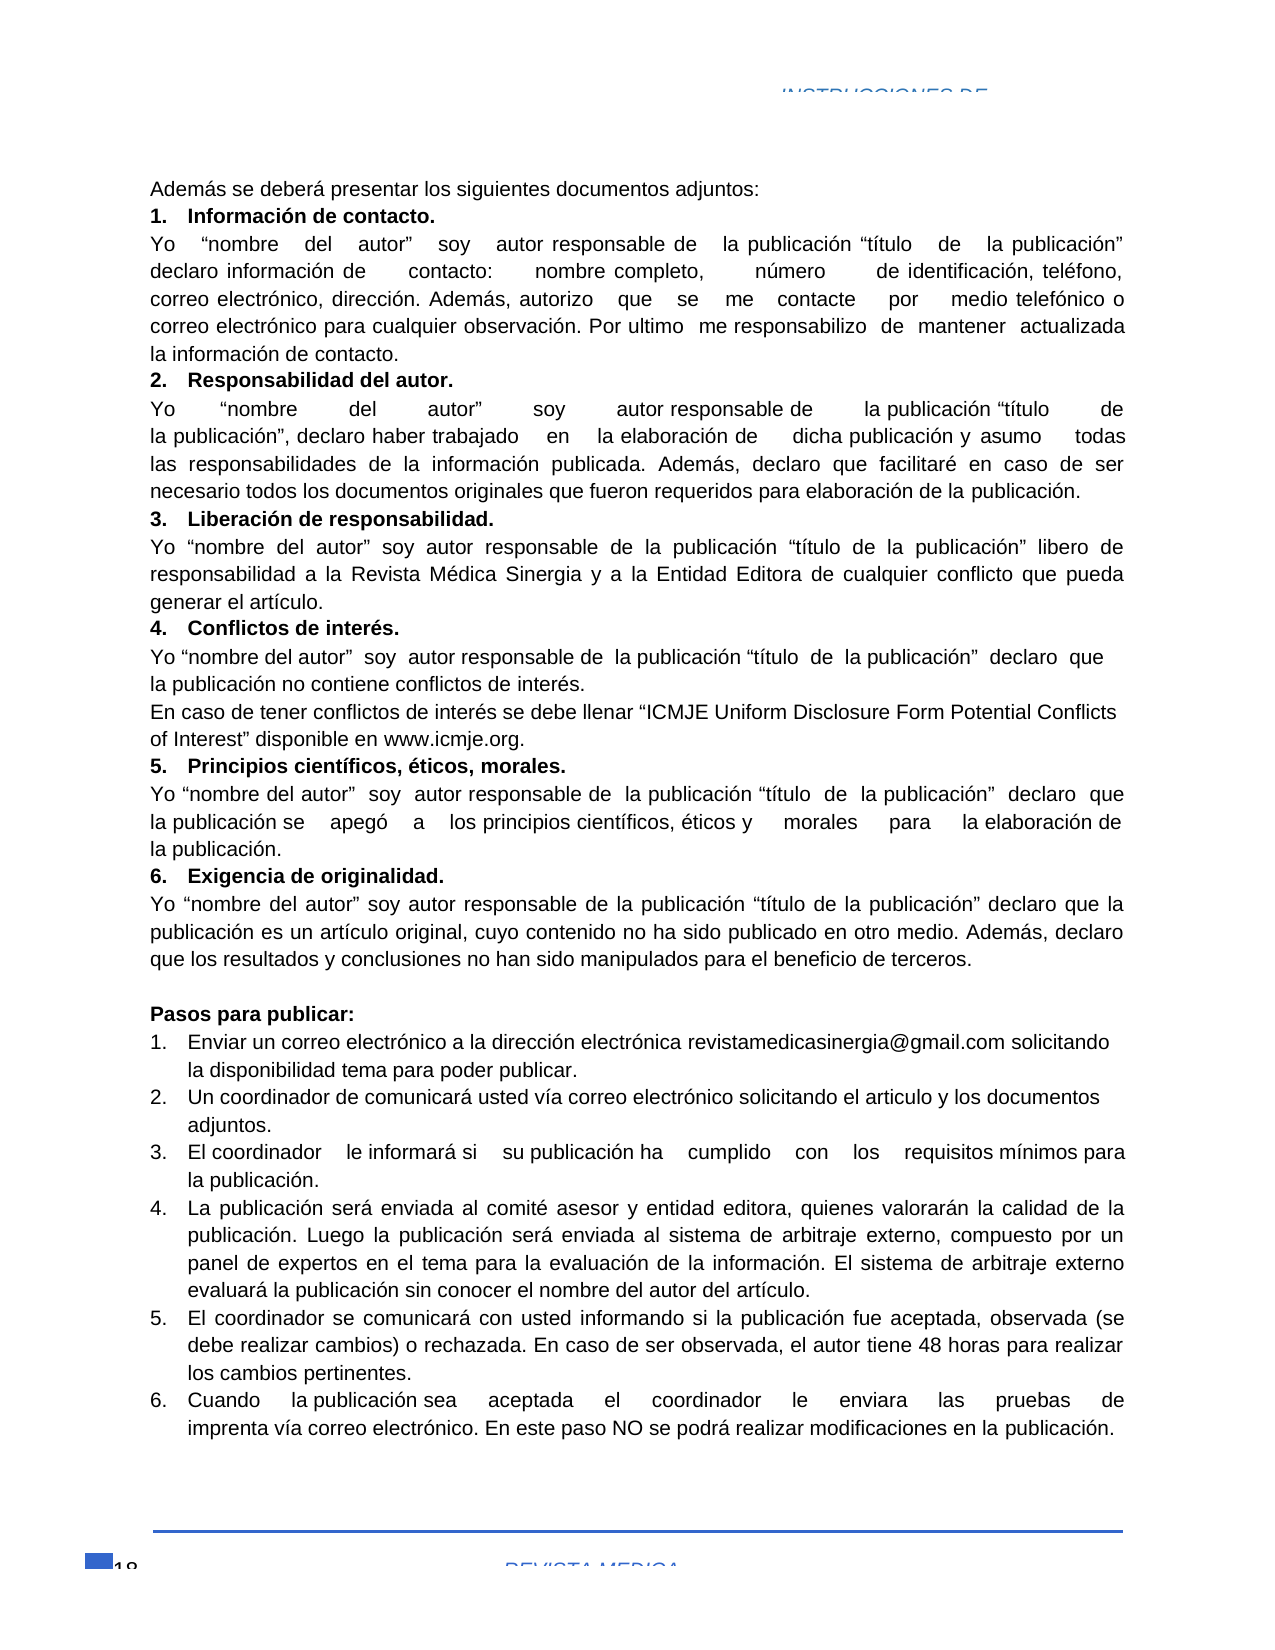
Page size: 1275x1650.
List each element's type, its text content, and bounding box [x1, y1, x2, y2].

list Cuando la publicación sea aceptada el coordinador le enviara las pruebas de imprenta vía correo electrónico. En este paso NO se podrá realizar modificaciones en la publicación. [150, 1388, 1125, 1439]
text Además se deberá presentar los siguientes documentos adjuntos: [150, 177, 1275, 201]
text Yo “nombre del autor” soy autor responsable de la publicación “título de la publicación” declaro que la publicación es un artículo original, cuyo contenido no ha sido publicado en otro medio. Además, declaro que los resultados y conclusiones no han sido manipulados para el beneficio de terceros. [150, 892, 1126, 971]
picture [79, 1540, 149, 1572]
list Información de contacto. [150, 204, 1275, 228]
text Pasos para publicar: [150, 1002, 1275, 1026]
list Responsabilidad del autor. [150, 369, 1275, 393]
list Conflictos de interés. [150, 617, 1275, 641]
text Yo “nombre del autor” soy autor responsable de la publicación “título de la publicación”, declaro haber trabajado en la elaboración de dicha publicación y asumo todas las responsabilidades de la información publicada. Además, declaro que facilitaré en caso de ser necesario todos los documentos originales que fueron requeridos para elaboración de la publicación. [150, 397, 1126, 503]
text En caso de tener conflictos de interés se debe llenar “ICMJE Uniform Disclosure Form Potential Conflicts of Interest” disponible en www.icmje.org. [150, 699, 1126, 751]
text Yo “nombre del autor” soy autor responsable de la publicación “título de la publicación” libero de responsabilidad a la Revista Médica Sinergia y a la Entidad Editora de cualquier conflicto que pueda generar el artículo. [150, 534, 1126, 613]
list El coordinador le informará si su publicación ha cumplido con los requisitos mínimos para la publicación. [150, 1140, 1126, 1191]
list Principios científicos, éticos, morales. [150, 755, 1275, 778]
text Yo “nombre del autor” soy autor responsable de la publicación “título de la publicación” declaro información de contacto: nombre completo, número de identificación, teléfono, correo electrónico, dirección. Además, autorizo que se me contacte por medio telefónico o correo electrónico para cualquier observación. Por ultimo me responsabilizo de mantener actualizada la información de contacto. [150, 232, 1126, 366]
list Liberación de responsabilidad. [150, 507, 1275, 531]
list El coordinador se comunicará con usted informando si la publicación fue aceptada, observada (se debe realizar cambios) o rechazada. En caso de ser observada, el autor tiene 48 horas para realizar los cambios pertinentes. [150, 1305, 1126, 1384]
text Yo “nombre del autor” soy autor responsable de la publicación “título de la publicación” declaro que la publicación se apegó a los principios científicos, éticos y morales para la elaboración de la publicación. [150, 782, 1126, 861]
text Yo “nombre del autor” soy autor responsable de la publicación “título de la publicación” declaro que la publicación no contiene conflictos de interés. [150, 644, 1114, 696]
list Exigencia de originalidad. [150, 864, 1275, 888]
list Enviar un correo electrónico a la dirección electrónica revistamedicasinergia@gmail.com solicitando la disponibilidad tema para poder publicar. [150, 1030, 1126, 1081]
list La publicación será enviada al comité asesor y entidad editora, quienes valorarán la calidad de la publicación. Luego la publicación será enviada al sistema de arbitraje externo, compuesto por un panel de expertos en el tema para la evaluación de la información. El sistema de arbitraje externo evaluará la publicación sin conocer el nombre del autor del artículo. [150, 1195, 1126, 1302]
list Un coordinador de comunicará usted vía correo electrónico solicitando el articulo y los documentos adjuntos. [150, 1085, 1125, 1136]
picture [150, 1548, 1121, 1582]
